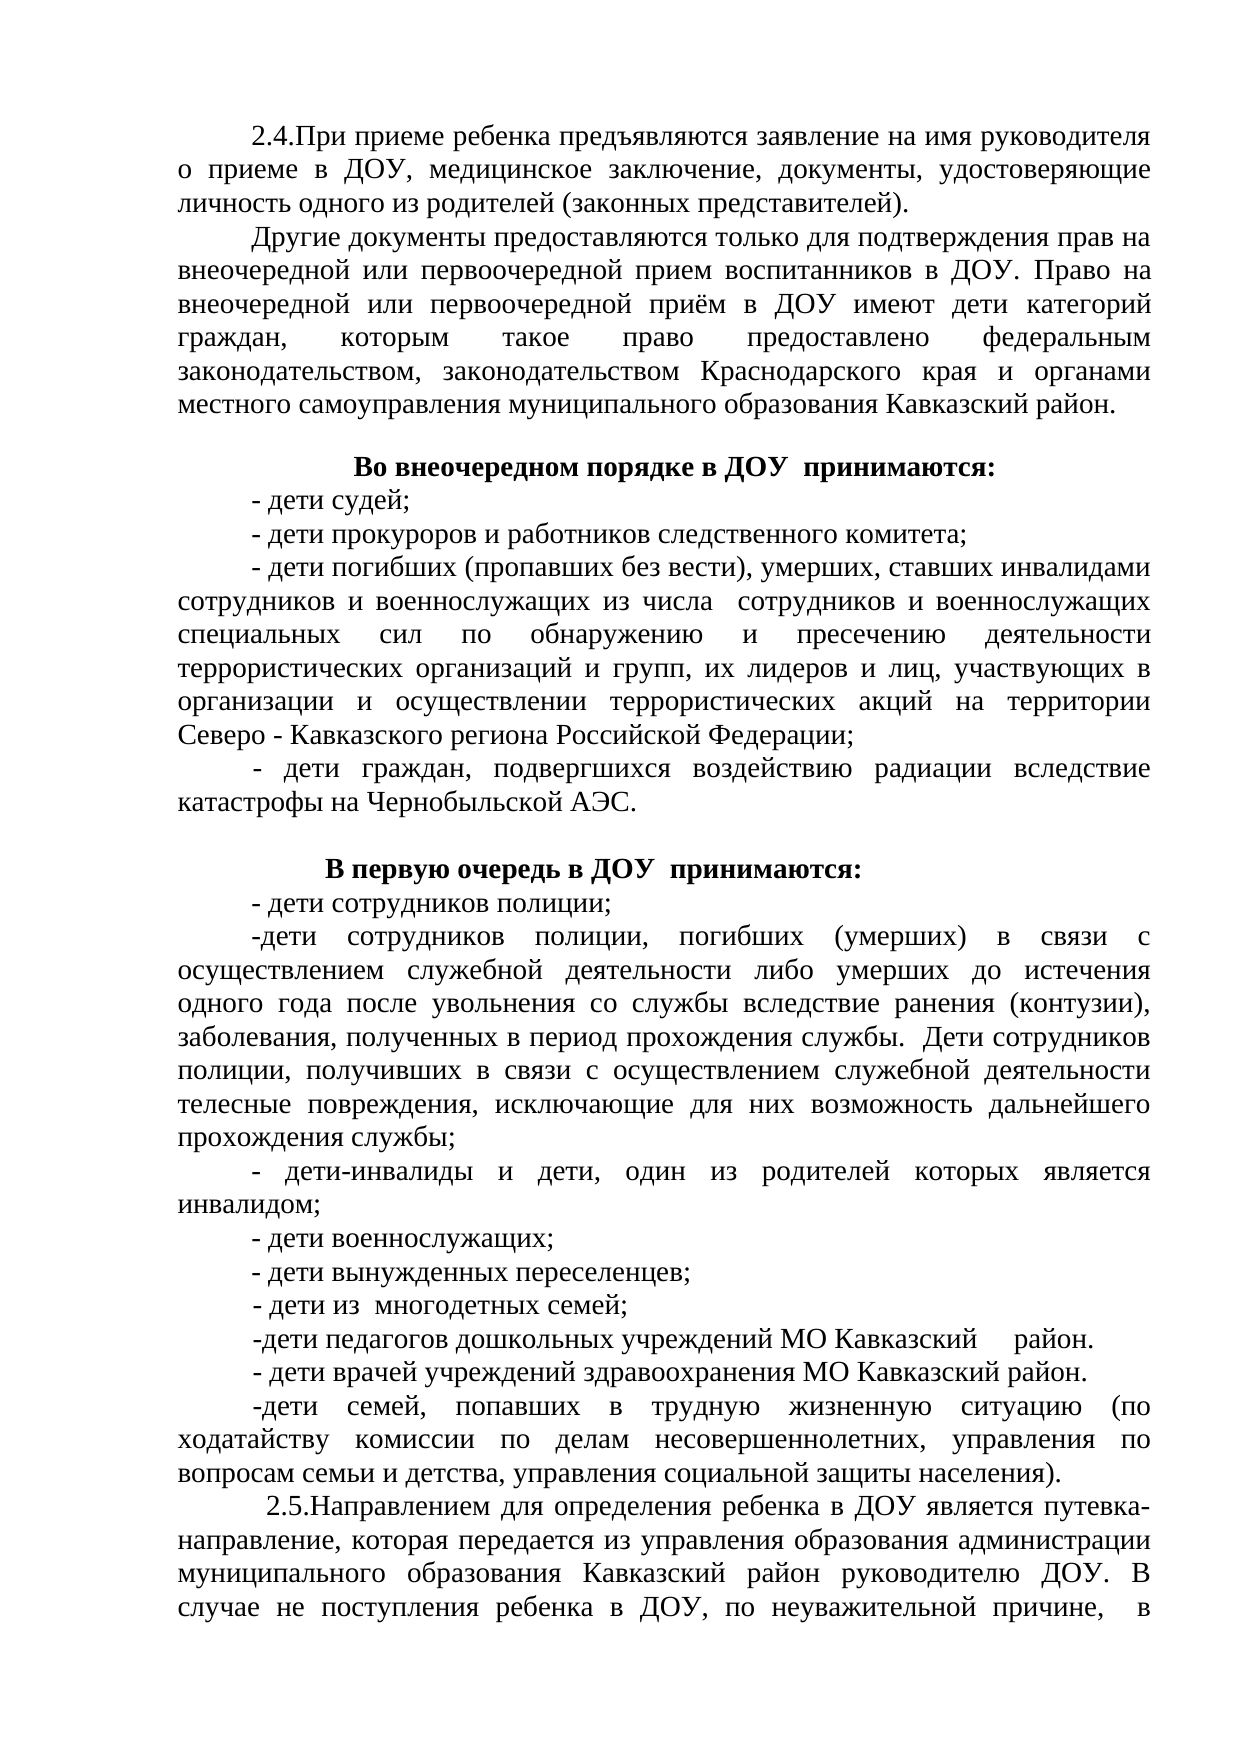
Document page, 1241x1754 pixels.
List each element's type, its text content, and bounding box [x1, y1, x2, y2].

text - дети сотрудников полиции; [177, 885, 1152, 918]
text -дети семей, попавших в трудную жизненную ситуацию (по ходатайству комиссии по делам несовершеннолетних, управления по вопросам семьи и детства, управления социальной защиты населения). [177, 1388, 1152, 1488]
text -дети сотрудников полиции, погибших (умерших) в связи с осуществлением служебной деятельности либо умерших до истечения одного года после увольнения со службы вследствие ранения (контузии), заболевания, полученных в период прохождения службы. Дети сотрудников полиции, получивших в связи с осуществлением служебной деятельности телесные повреждения, исключающие для них возможность дальнейшего прохождения службы; [177, 918, 1152, 1153]
text - дети из многодетных семей; [177, 1287, 1152, 1321]
text Другие документы предоставляются только для подтверждения прав на внеочередной или первоочередной прием воспитанников в ДОУ. Право на внеочередной или первоочередной приём в ДОУ имеют дети категорий граждан, которым такое право предоставлено федеральным законодательством, законодательством Краснодарского края и органами местного самоуправления муниципального образования Кавказский район. [177, 219, 1152, 420]
text - дети вынужденных переселенцев; [177, 1254, 1152, 1287]
text - дети погибших (пропавших без вести), умерших, ставших инвалидами сотрудников и военнослужащих из числа сотрудников и военнослужащих специальных сил по обнаружению и пресечению деятельности террористических организаций и групп, их лидеров и лиц, участвующих в организации и осуществлении террористических акций на территории Северо - Кавказского региона Российской Федерации; [177, 549, 1152, 751]
text - дети военнослужащих; [177, 1220, 1152, 1254]
text - дети врачей учреждений здравоохранения МО Кавказский район. [177, 1354, 1152, 1388]
text -дети педагогов дошкольных учреждений МО Кавказский район. [177, 1321, 1152, 1354]
text - дети прокуроров и работников следственного комитета; [177, 516, 1152, 549]
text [177, 1488, 1152, 1623]
text - дети судей; [177, 482, 1152, 516]
text Во внеочередном порядке в ДОУ принимаются: [251, 449, 1152, 482]
text В первую очередь в ДОУ принимаются: [251, 851, 1152, 885]
text - дети-инвалиды и дети, один из родителей которых является инвалидом; [177, 1153, 1152, 1220]
text 2.4.При приеме ребенка предъявляются заявление на имя руководителя о приеме в ДОУ, медицинское заключение, документы, удостоверяющие личность одного из родителей (законных представителей). [177, 118, 1152, 219]
text - дети граждан, подвергшихся воздействию радиации вследствие катастрофы на Чернобыльской АЭС. [177, 751, 1152, 818]
